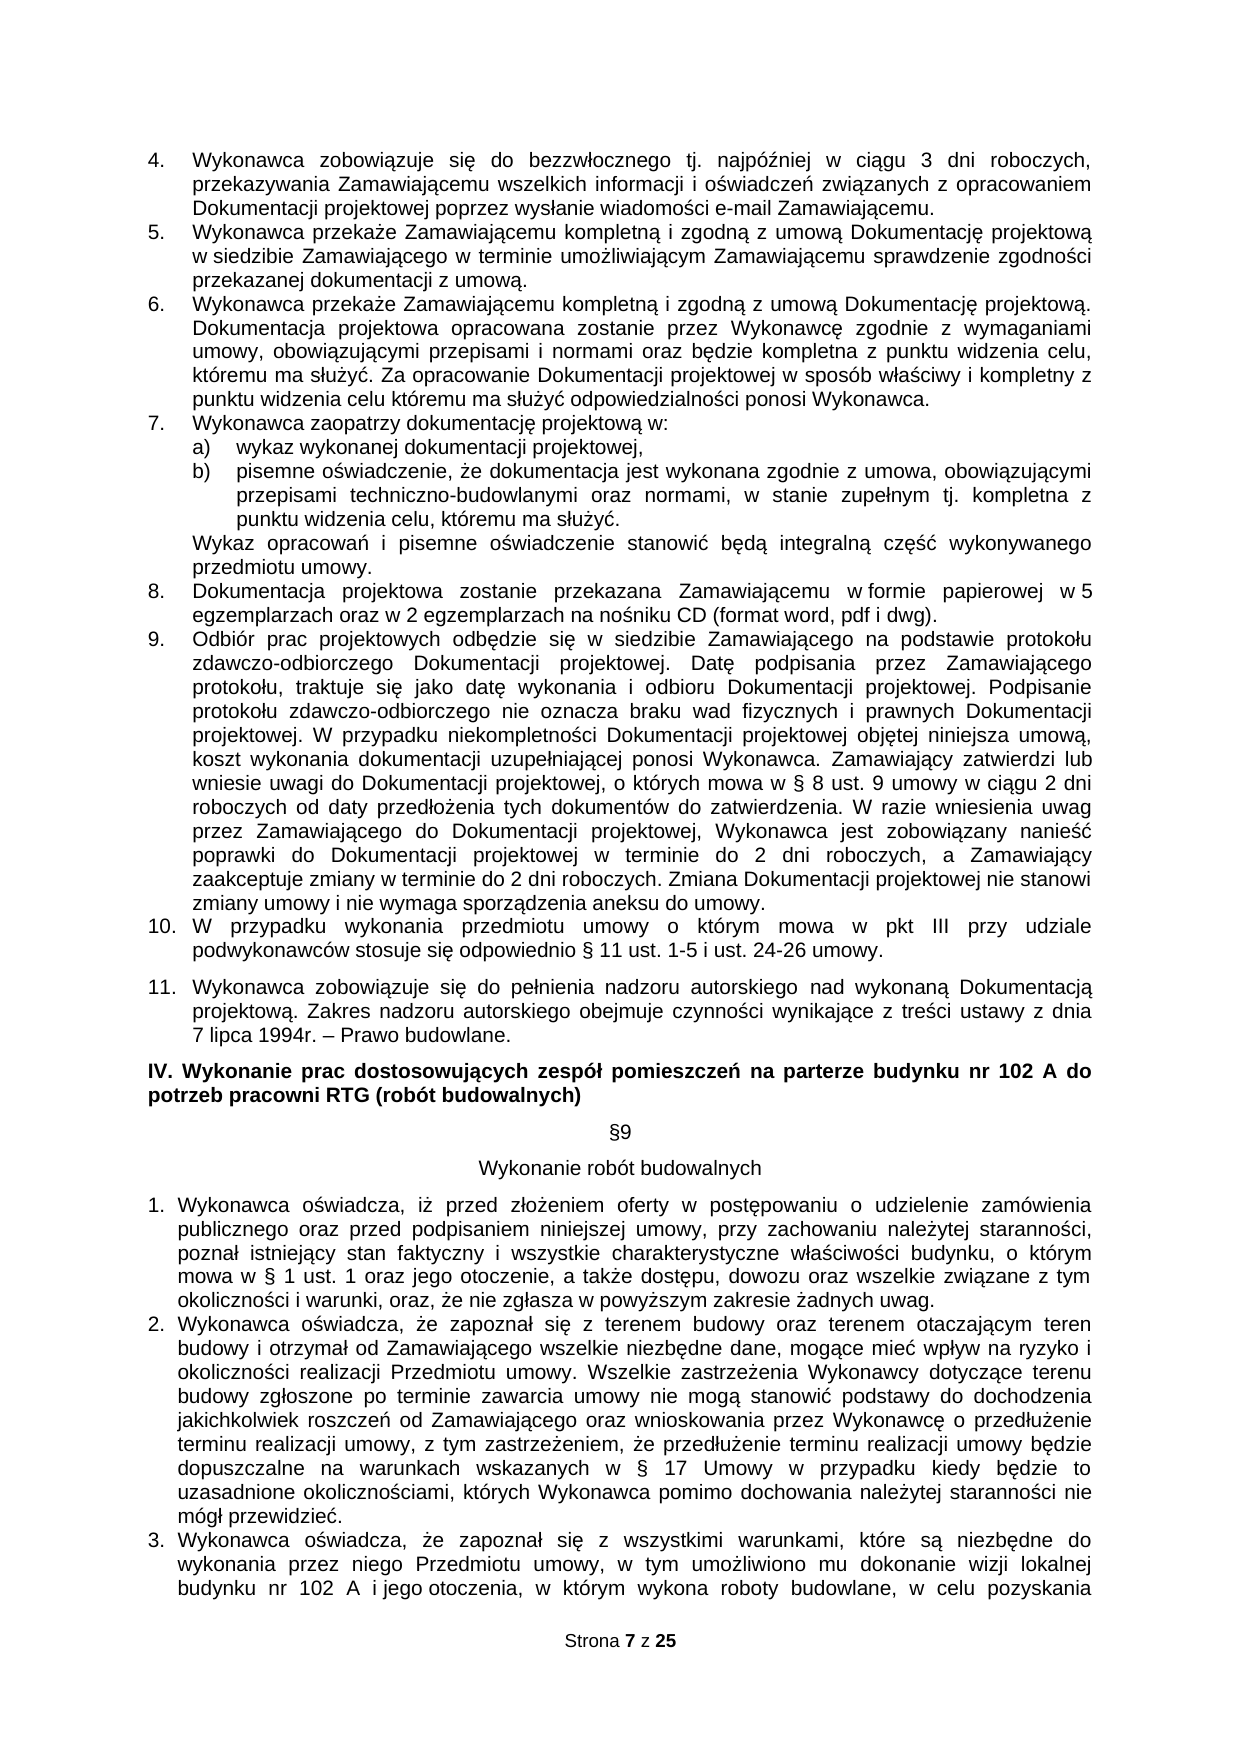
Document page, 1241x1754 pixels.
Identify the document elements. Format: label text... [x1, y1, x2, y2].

list Wykonawca zobowiązuje się do bezzwłocznego tj. najpóźniej w ciągu 3 dni roboczych, przekazywania Zamawiającemu wszelkich informacji i oświadczeń związanych z opracowaniem Dokumentacji projektowej poprzez wysłanie wiadomości e-mail Zamawiającemu. [148, 148, 1093, 219]
list wykaz wykonanej dokumentacji projektowej, [192, 435, 1093, 459]
list Wykonawca oświadcza, iż przed złożeniem oferty w postępowaniu o udzielenie zamówienia publicznego oraz przed podpisaniem niniejszej umowy, przy zachowaniu należytej staranności, poznał istniejący stan faktyczny i wszystkie charakterystyczne właściwości budynku, o którym mowa w § 1 ust. 1 oraz jego otoczenie, a także dostępu, dowozu oraz wszelkie związane z tym okoliczności i warunki, oraz, że nie zgłasza w powyższym zakresie żadnych uwag. [148, 1192, 1093, 1312]
list Wykaz opracowań i pisemne oświadczenie stanowić będą integralną część wykonywanego przedmiotu umowy. [192, 531, 1093, 579]
text §9 [148, 1119, 1093, 1143]
text Wykonanie robót budowalnych [148, 1156, 1093, 1180]
list Wykonawca zobowiązuje się do pełnienia nadzoru autorskiego nad wykonaną Dokumentacją projektową. Zakres nadzoru autorskiego obejmuje czynności wynikające z treści ustawy z dnia 7 lipca 1994r. – Prawo budowlane. [148, 975, 1093, 1047]
list Wykonawca oświadcza, że zapoznał się z terenem budowy oraz terenem otaczającym teren budowy i otrzymał od Zamawiającego wszelkie niezbędne dane, mogące mieć wpływ na ryzyko i okoliczności realizacji Przedmiotu umowy. Wszelkie zastrzeżenia Wykonawcy dotyczące terenu budowy zgłoszone po terminie zawarcia umowy nie mogą stanowić podstawy do dochodzenia jakichkolwiek roszczeń od Zamawiającego oraz wnioskowania przez Wykonawcę o przedłużenie terminu realizacji umowy, z tym zastrzeżeniem, że przedłużenie terminu realizacji umowy będzie dopuszczalne na warunkach wskazanych w § 17 Umowy w przypadku kiedy będzie to uzasadnione okolicznościami, których Wykonawca pomimo dochowania należytej staranności nie mógł przewidzieć. [148, 1312, 1093, 1528]
list W przypadku wykonania przedmiotu umowy o którym mowa w pkt III przy udziale podwykonawców stosuje się odpowiednio § 11 ust. 1-5 i ust. 24-26 umowy. [148, 914, 1093, 962]
list Wykonawca przekaże Zamawiającemu kompletną i zgodną z umową Dokumentację projektową w siedzibie Zamawiającego w terminie umożliwiającym Zamawiającemu sprawdzenie zgodności przekazanej dokumentacji z umową. [148, 219, 1093, 291]
list Dokumentacja projektowa zostanie przekazana Zamawiającemu w formie papierowej w 5 egzemplarzach oraz w 2 egzemplarzach na nośniku CD (format word, pdf i dwg). [148, 579, 1093, 627]
list pisemne oświadczenie, że dokumentacja jest wykonana zgodnie z umowa, obowiązującymi przepisami techniczno-budowlanymi oraz normami, w stanie zupełnym tj. kompletna z punktu widzenia celu, któremu ma służyć. [192, 459, 1093, 531]
text IV. Wykonanie prac dostosowujących zespół pomieszczeń na parterze budynku nr 102 A do potrzeb pracowni RTG (robót budowalnych) [148, 1059, 1093, 1107]
list Wykonawca zaopatrzy dokumentację projektową w: [148, 411, 1093, 435]
list Wykonawca przekaże Zamawiającemu kompletną i zgodną z umową Dokumentację projektową. Dokumentacja projektowa opracowana zostanie przez Wykonawcę zgodnie z wymaganiami umowy, obowiązującymi przepisami i normami oraz będzie kompletna z punktu widzenia celu, któremu ma służyć. Za opracowanie Dokumentacji projektowej w sposób właściwy i kompletny z punktu widzenia celu któremu ma służyć odpowiedzialności ponosi Wykonawca. [148, 291, 1093, 411]
list Odbiór prac projektowych odbędzie się w siedzibie Zamawiającego na podstawie protokołu zdawczo-odbiorczego Dokumentacji projektowej. Datę podpisania przez Zamawiającego protokołu, traktuje się jako datę wykonania i odbioru Dokumentacji projektowej. Podpisanie protokołu zdawczo-odbiorczego nie oznacza braku wad fizycznych i prawnych Dokumentacji projektowej. W przypadku niekompletności Dokumentacji projektowej objętej niniejsza umową, koszt wykonania dokumentacji uzupełniającej ponosi Wykonawca. Zamawiający zatwierdzi lub wniesie uwagi do Dokumentacji projektowej, o których mowa w § 8 ust. 9 umowy w ciągu 2 dni roboczych od daty przedłożenia tych dokumentów do zatwierdzenia. W razie wniesienia uwag przez Zamawiającego do Dokumentacji projektowej, Wykonawca jest zobowiązany nanieść poprawki do Dokumentacji projektowej w terminie do 2 dni roboczych, a Zamawiający zaakceptuje zmiany w terminie do 2 dni roboczych. Zmiana Dokumentacji projektowej nie stanowi zmiany umowy i nie wymaga sporządzenia aneksu do umowy. [148, 627, 1093, 914]
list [148, 1528, 1093, 1600]
